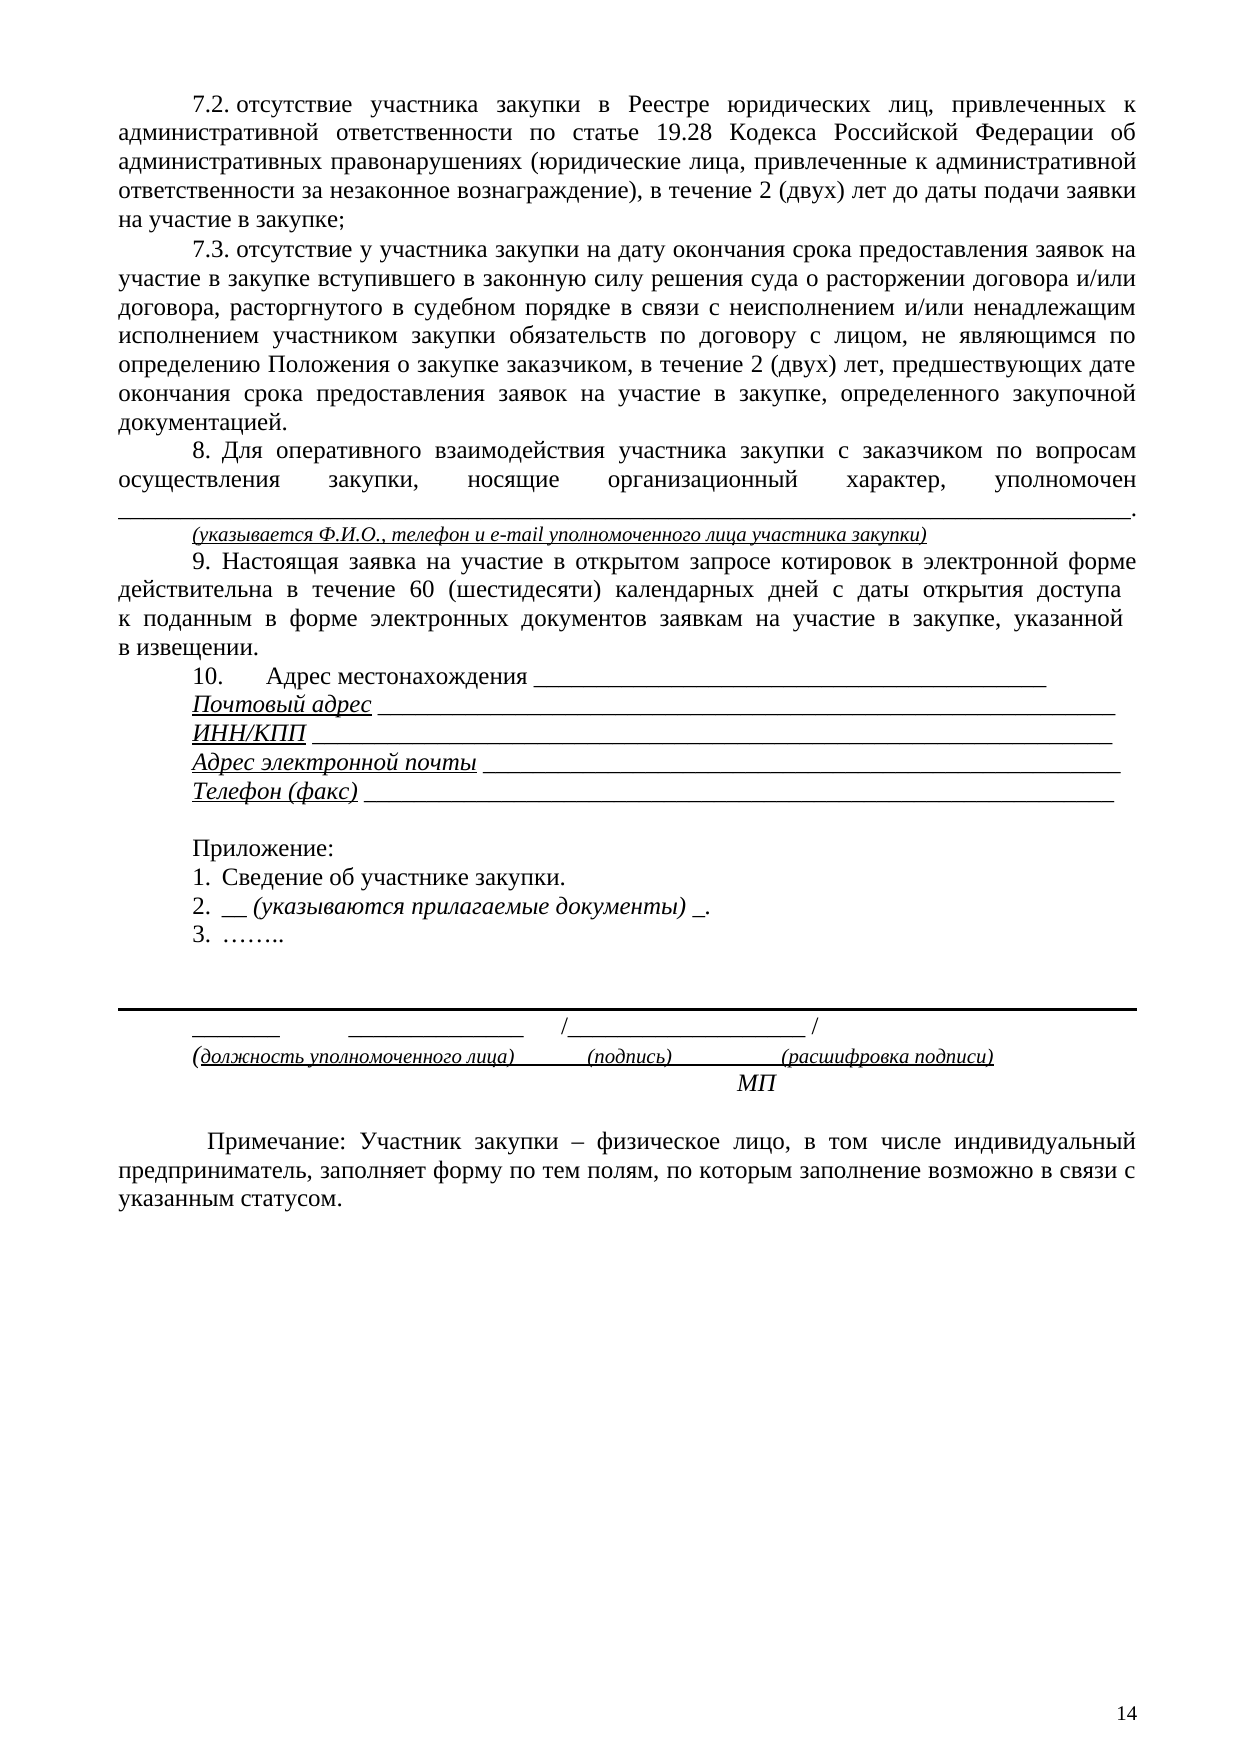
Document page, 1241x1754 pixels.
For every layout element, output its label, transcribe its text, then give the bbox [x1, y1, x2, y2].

text Примечание: Участник закупки – физическое лицо, в том числе индивидуальный предприниматель, заполняет форму по тем полям, по которым заполнение возможно в связи с указанным статусом. [118, 1126, 1137, 1212]
text (должность уполномоченного лица) (подпись) (расшифровка подписи) [118, 1040, 1137, 1068]
list __ (указываются прилагаемые документы) _. [118, 891, 1137, 919]
list Адрес местонахождения _________________________________________ [118, 661, 1137, 689]
list отсутствие у участника закупки на дату окончания срока предоставления заявок на участие в закупке вступившего в законную силу решения суда о расторжении договора и/или договора, расторгнутого в судебном порядке в связи с неисполнением и/или ненадлежащим исполнением участником закупки обязательств по договору с лицом, не являющимся по определению Положения о закупке заказчиком, в течение 2 (двух) лет, предшествующих дате окончания срока предоставления заявок на участие в закупке, определенного закупочной документацией. [118, 234, 1137, 435]
text Телефон (факс) ____________________________________________________________ [118, 776, 1137, 804]
text Адрес электронной почты ___________________________________________________ [118, 747, 1137, 776]
list отсутствие участника закупки в Реестре юридических лиц, привлеченных к административной ответственности по статье 19.28 Кодекса Российской Федерации об административных правонарушениях (юридические лица, привлеченные к административной ответственности за незаконное вознаграждение), в течение 2 (двух) лет до даты подачи заявки на участие в закупке; [118, 89, 1137, 234]
list Для оперативного взаимодействия участника закупки с заказчиком по вопросам осуществления закупки, носящие организационный характер, уполномочен _________________________________________________________________________________. [118, 435, 1137, 522]
list Сведение об участнике закупки. [118, 862, 1137, 891]
text _______ ______________ /___________________ / [118, 1011, 1137, 1040]
text (указывается Ф.И.О., телефон и e-mail уполномоченного лица участника закупки) [118, 522, 1137, 546]
list Настоящая заявка на участие в открытом запросе котировок в электронной форме действительна в течение 60 (шестидесяти) календарных дней с даты открытия доступа к поданным в форме электронных документов заявкам на участие в закупке, указанной в извещении. [118, 546, 1137, 661]
text Приложение: [118, 833, 1137, 862]
text Почтовый адрес ___________________________________________________________ [118, 689, 1137, 718]
text ИНН/КПП ________________________________________________________________ [118, 718, 1137, 747]
text МП [118, 1068, 1137, 1097]
list …….. [118, 919, 1137, 948]
